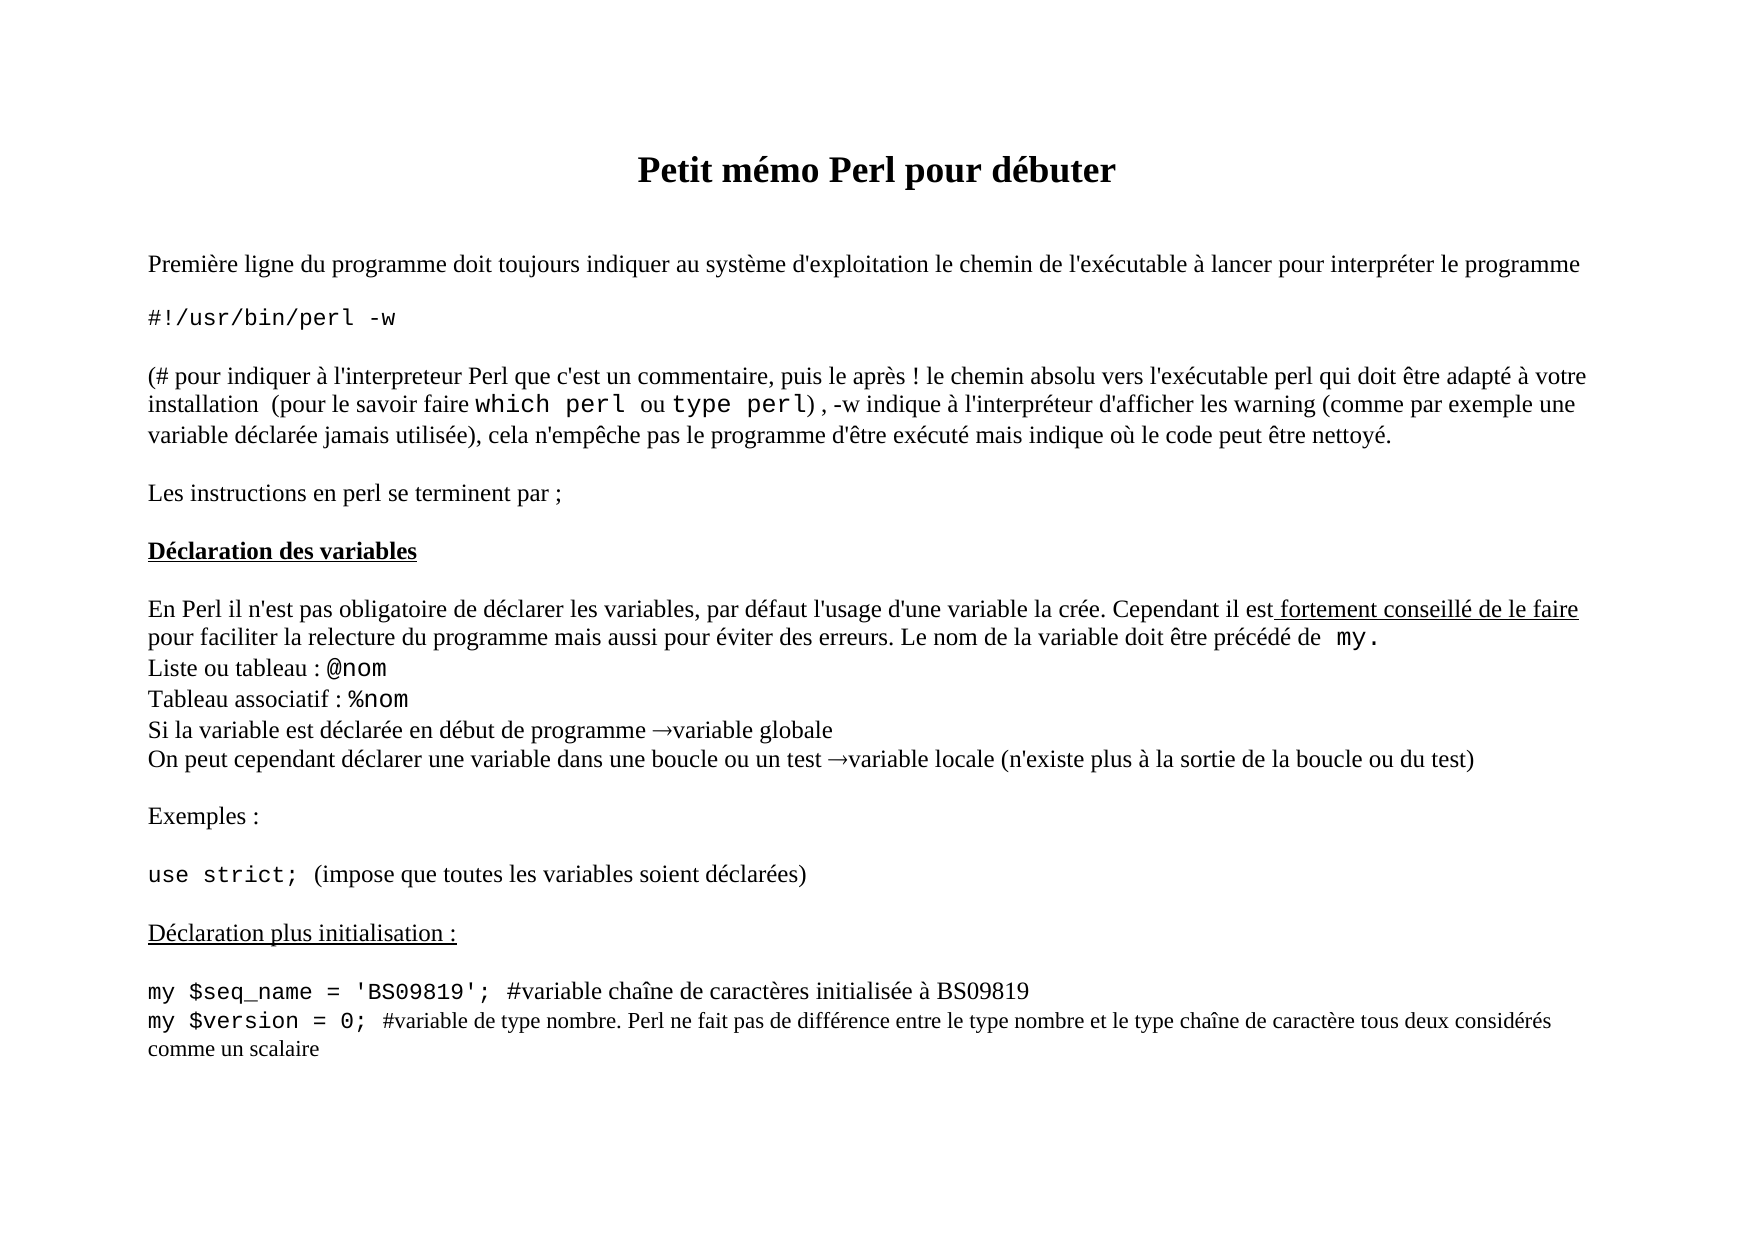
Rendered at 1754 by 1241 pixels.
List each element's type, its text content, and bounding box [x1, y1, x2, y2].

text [148, 594, 1606, 1091]
text Première ligne du programme doit toujours indiquer au système d'exploitation le chemin de l'exécutable à lancer pour interpréter le programme #!/usr/bin/perl -w (# pour indiquer à l'interpreteur Perl que c'est un commentaire, puis le après ! le chemin absolu vers l'exécutable perl qui doit être adapté à votre installation (pour le savoir faire which perl ou type perl) , -w indique à l'interpréteur d'afficher les warning (comme par exemple une variable déclarée jamais utilisée), cela n'empêche pas le programme d'être exécuté mais indique où le code peut être nettoyé. Les instructions en perl se terminent par ; [148, 220, 1606, 507]
text Déclaration des variables [148, 536, 1606, 564]
text Petit mémo Perl pour débuter [148, 148, 1606, 191]
